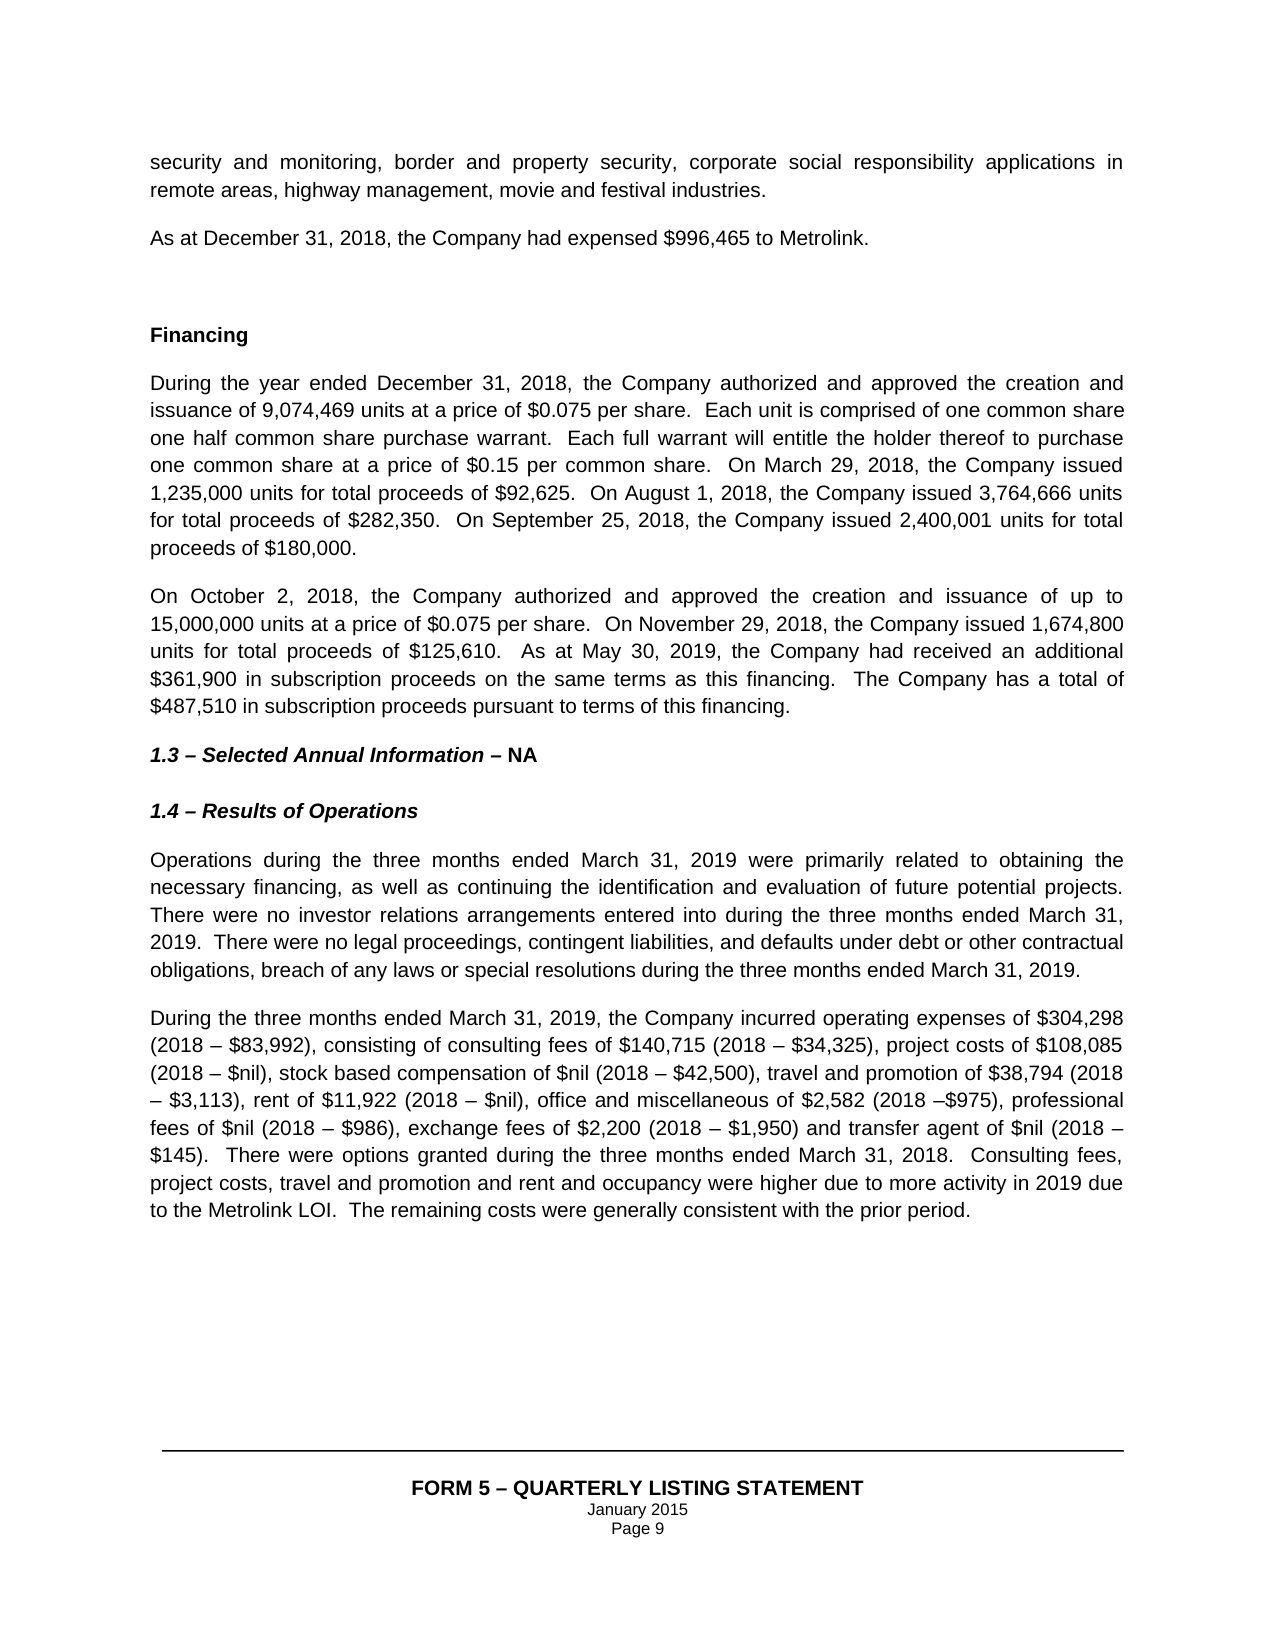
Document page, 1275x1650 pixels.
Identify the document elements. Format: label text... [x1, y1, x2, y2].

text Operations during the three months ended March 31, 2019 were primarily related to obtaining the necessary financing, as well as continuing the identification and evaluation of future potential projects. There were no investor relations arrangements entered into during the three months ended March 31, 2019. There were no legal proceedings, contingent liabilities, and defaults under debt or other contractual obligations, breach of any laws or special resolutions during the three months ended March 31, 2019. [150, 847, 1125, 981]
text As at December 31, 2018, the Company had expensed $996,465 to Metrolink. [150, 226, 1125, 250]
text On October 2, 2018, the Company authorized and approved the creation and issuance of up to 15,000,000 units at a price of $0.075 per share. On November 29, 2018, the Company issued 1,674,800 units for total proceeds of $125,610. As at May 30, 2019, the Company had received an additional $361,900 in subscription proceeds on the same terms as this financing. The Company has a total of $487,510 in subscription proceeds pursuant to terms of this financing. [150, 584, 1125, 718]
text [150, 150, 1125, 201]
text Financing [150, 322, 1125, 346]
text 1.3 – Selected Annual Information – NA [150, 742, 1125, 766]
text During the year ended December 31, 2018, the Company authorized and approved the creation and issuance of 9,074,469 units at a price of $0.075 per share. Each unit is comprised of one common share one half common share purchase warrant. Each full warrant will entitle the holder thereof to purchase one common share at a price of $0.15 per common share. On March 29, 2018, the Company issued 1,235,000 units for total proceeds of $92,625. On August 1, 2018, the Company issued 3,764,666 units for total proceeds of $282,350. On September 25, 2018, the Company issued 2,400,001 units for total proceeds of $180,000. [150, 371, 1125, 560]
text During the three months ended March 31, 2019, the Company incurred operating expenses of $304,298 (2018 – $83,992), consisting of consulting fees of $140,715 (2018 – $34,325), project costs of $108,085 (2018 – $nil), stock based compensation of $nil (2018 – $42,500), travel and promotion of $38,794 (2018 – $3,113), rent of $11,922 (2018 – $nil), office and miscellaneous of $2,582 (2018 –$975), professional fees of $nil (2018 – $986), exchange fees of $2,200 (2018 – $1,950) and transfer agent of $nil (2018 – $145). There were options granted during the three months ended March 31, 2018. Consulting fees, project costs, travel and promotion and rent and occupancy were higher due to more activity in 2019 due to the Metrolink LOI. The remaining costs were generally consistent with the prior period. [150, 1006, 1125, 1222]
text 1.4 – Results of Operations [150, 799, 1125, 823]
